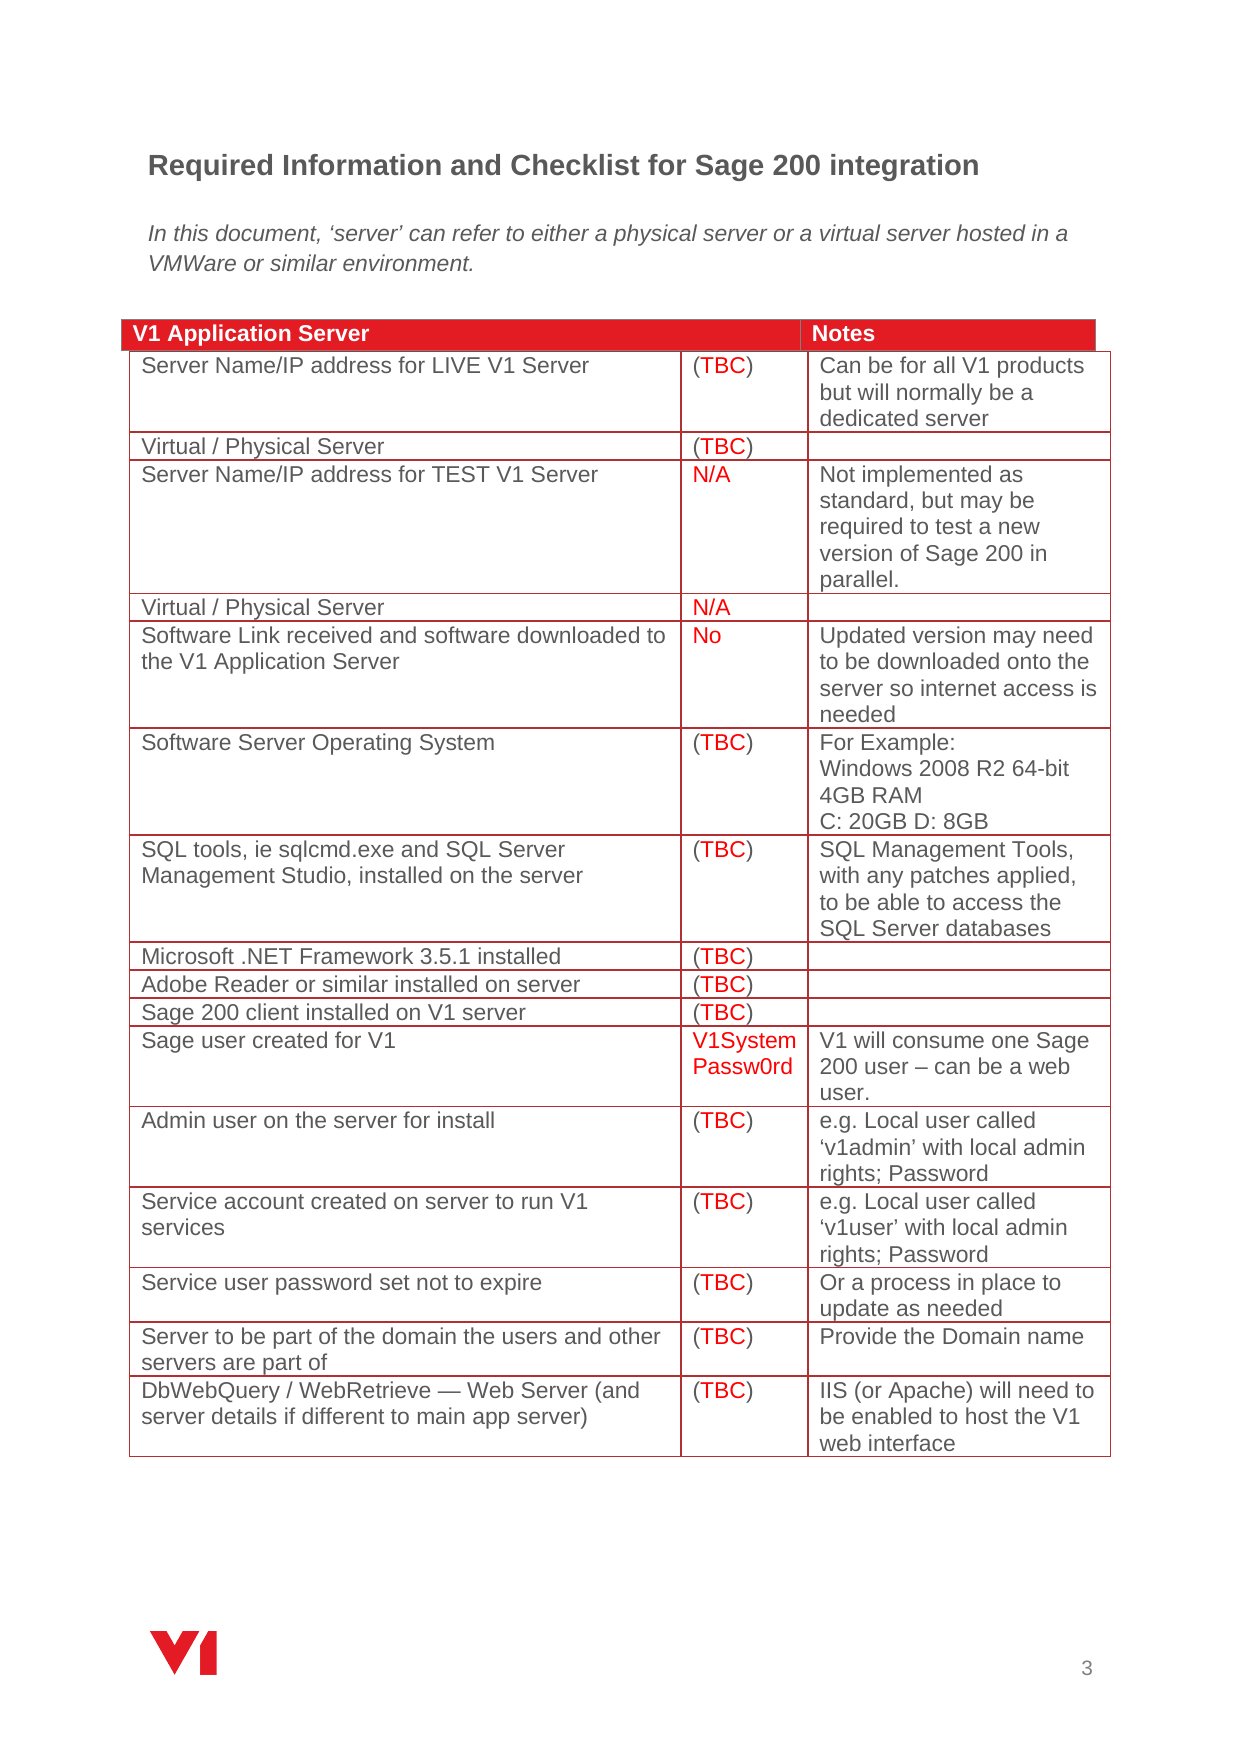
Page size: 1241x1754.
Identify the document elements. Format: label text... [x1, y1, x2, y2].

text Required Information and Checklist for Sage 200 integration [148, 148, 1092, 181]
table_cell Service user password set not to expire [130, 1268, 680, 1321]
table_cell [809, 433, 1110, 459]
table_cell e.g. Local user called ‘v1user’ with local admin rights; Password [809, 1188, 1110, 1267]
table_cell [809, 971, 1110, 997]
table_header (TBC) [682, 352, 807, 431]
text In this document, ‘server’ can refer to either a physical server or a virtual server hosted in a VMWare or similar environment. [148, 220, 1092, 276]
table_header Notes [801, 320, 1095, 350]
table_cell [809, 943, 1110, 969]
table_cell Adobe Reader or similar installed on server [130, 971, 680, 997]
table_cell (TBC) [682, 1268, 807, 1321]
table_cell Not implemented as standard, but may be required to test a new version of Sage 200 in parallel. [809, 461, 1110, 592]
table_cell Virtual / Physical Server [130, 433, 680, 459]
table_cell (TBC) [682, 1377, 807, 1456]
table_cell Software Server Operating System [130, 729, 680, 834]
table_cell DbWebQuery / WebRetrieve — Web Server (and server details if different to main app server) [130, 1377, 680, 1456]
table_cell (TBC) [682, 1323, 807, 1375]
table_header V1 Application Server [122, 320, 800, 350]
table_header Can be for all V1 products but will normally be a dedicated server [809, 352, 1110, 431]
table_cell Updated version may need to be downloaded onto the server so internet access is needed [809, 622, 1110, 727]
table_cell (TBC) [682, 999, 807, 1025]
table_cell (TBC) [682, 836, 807, 941]
table_header Server Name/IP address for LIVE V1 Server [130, 352, 680, 431]
table_cell (TBC) [682, 1107, 807, 1186]
table_cell For Example: Windows 2008 R2 64-bit 4GB RAM C: 20GB D: 8GB [809, 729, 1110, 834]
table_cell No [682, 622, 807, 727]
table_cell Provide the Domain name [809, 1323, 1110, 1375]
table_cell (TBC) [682, 729, 807, 834]
table_cell (TBC) [682, 1188, 807, 1267]
table_cell Sage 200 client installed on V1 server [130, 999, 680, 1025]
table_cell Admin user on the server for install [130, 1107, 680, 1186]
table_cell Virtual / Physical Server [130, 594, 680, 620]
table_cell (TBC) [682, 943, 807, 969]
table_cell Server to be part of the domain the users and other servers are part of [130, 1323, 680, 1375]
table_cell N/A [682, 461, 807, 592]
table_cell Software Link received and software downloaded to the V1 Application Server [130, 622, 680, 727]
table_cell N/A [682, 594, 807, 620]
table_cell e.g. Local user called ‘v1admin’ with local admin rights; Password [809, 1107, 1110, 1186]
table_cell IIS (or Apache) will need to be enabled to host the V1 web interface [809, 1377, 1110, 1456]
table_cell V1System Passw0rd [682, 1027, 807, 1106]
table_cell Or a process in place to update as needed [809, 1268, 1110, 1321]
table_cell SQL Management Tools, with any patches applied, to be able to access the SQL Server databases [809, 836, 1110, 941]
table_cell V1 will consume one Sage 200 user – can be a web user. [809, 1027, 1110, 1106]
table_cell [809, 594, 1110, 620]
picture [149, 1631, 217, 1675]
table_cell SQL tools, ie sqlcmd.exe and SQL Server Management Studio, installed on the server [130, 836, 680, 941]
table_cell (TBC) [682, 971, 807, 997]
table_cell Server Name/IP address for TEST V1 Server [130, 461, 680, 592]
table_cell Sage user created for V1 [130, 1027, 680, 1106]
table_cell [809, 999, 1110, 1025]
table_cell (TBC) [682, 433, 807, 459]
table_cell Service account created on server to run V1 services [130, 1188, 680, 1267]
table_cell Microsoft .NET Framework 3.5.1 installed [130, 943, 680, 969]
